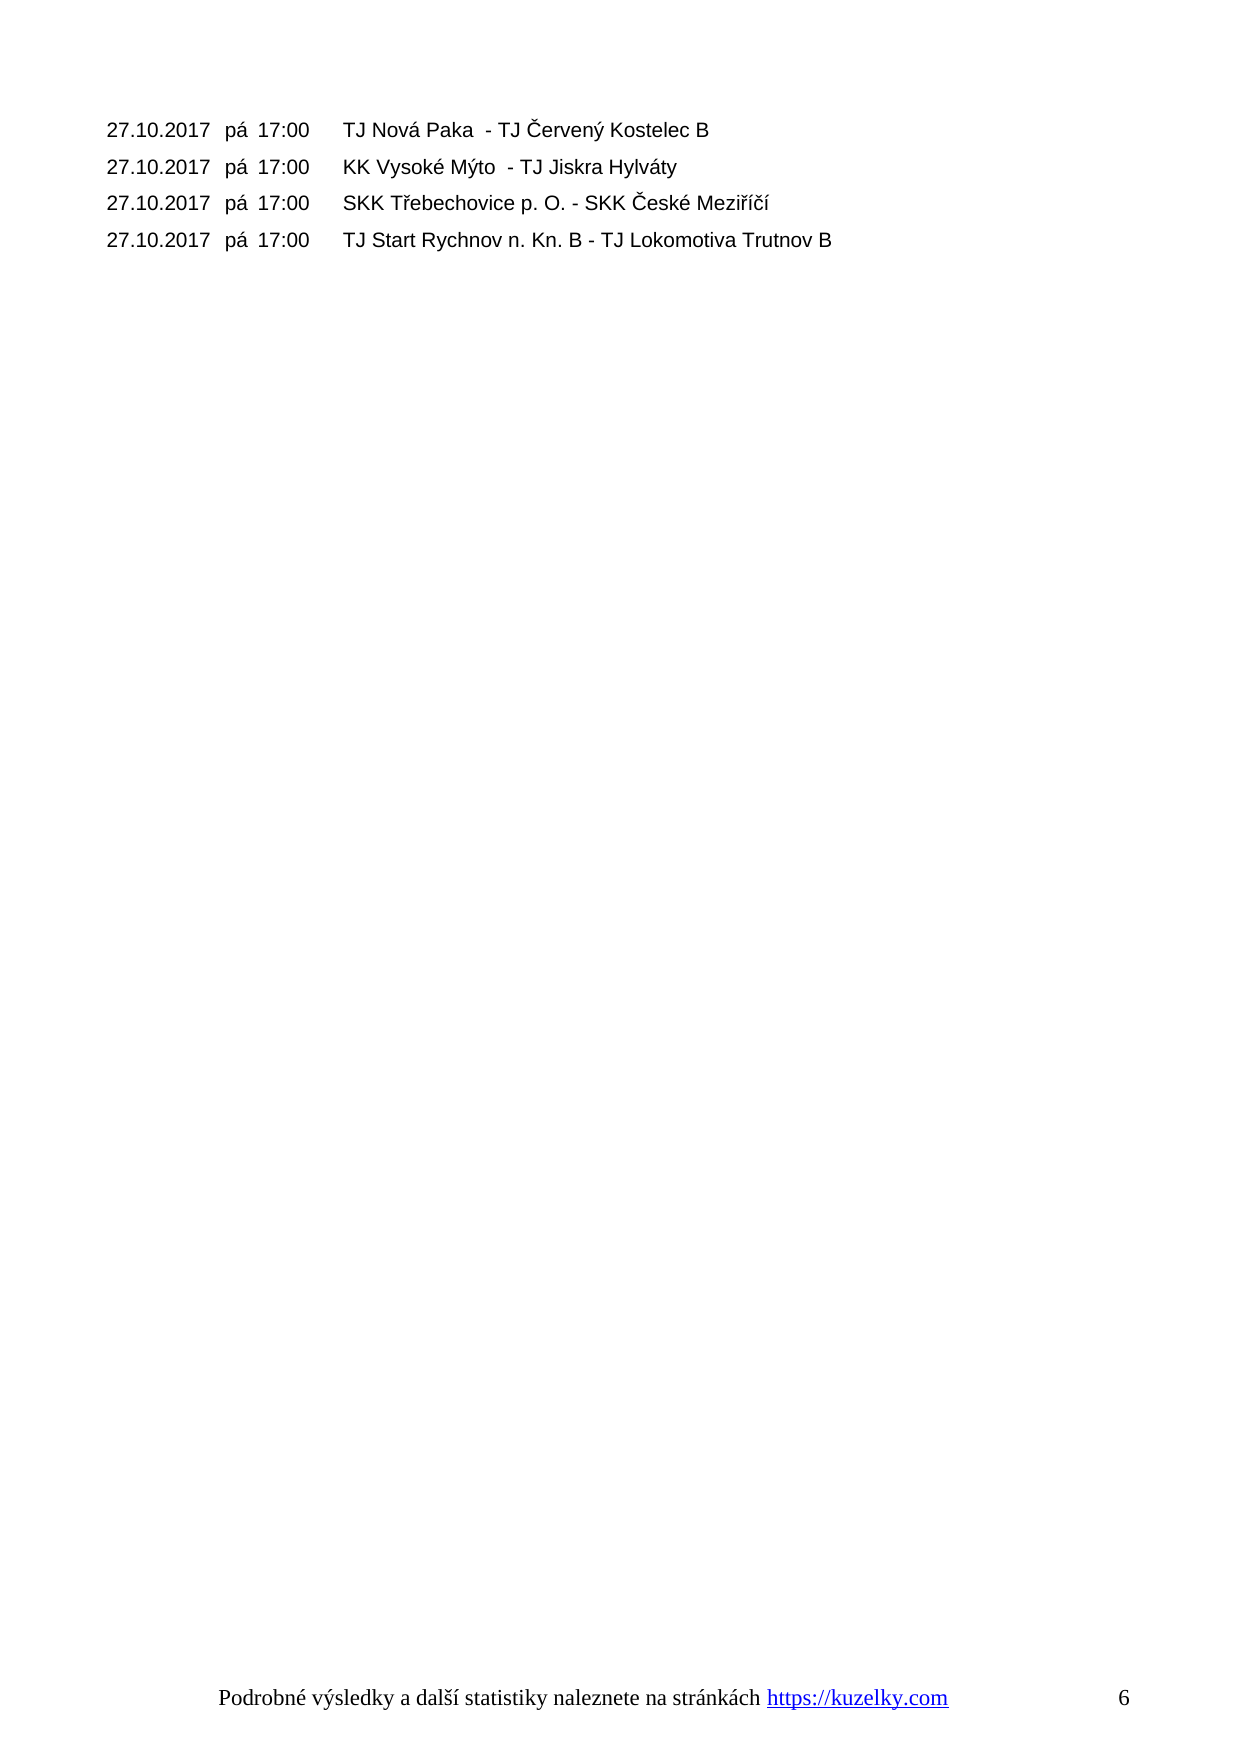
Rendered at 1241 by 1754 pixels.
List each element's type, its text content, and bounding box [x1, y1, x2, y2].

text 27.10.2017 pá 17:00 TJ Nová Paka - TJ Červený Kostelec B [106, 118, 1134, 142]
text 27.10.2017 pá 17:00 TJ Start Rychnov n. Kn. B - TJ Lokomotiva Trutnov B [106, 227, 1134, 251]
text 27.10.2017 pá 17:00 KK Vysoké Mýto - TJ Jiskra Hylváty [106, 154, 1134, 178]
text 27.10.2017 pá 17:00 SKK Třebechovice p. O. - SKK České Meziříčí [106, 191, 1134, 215]
